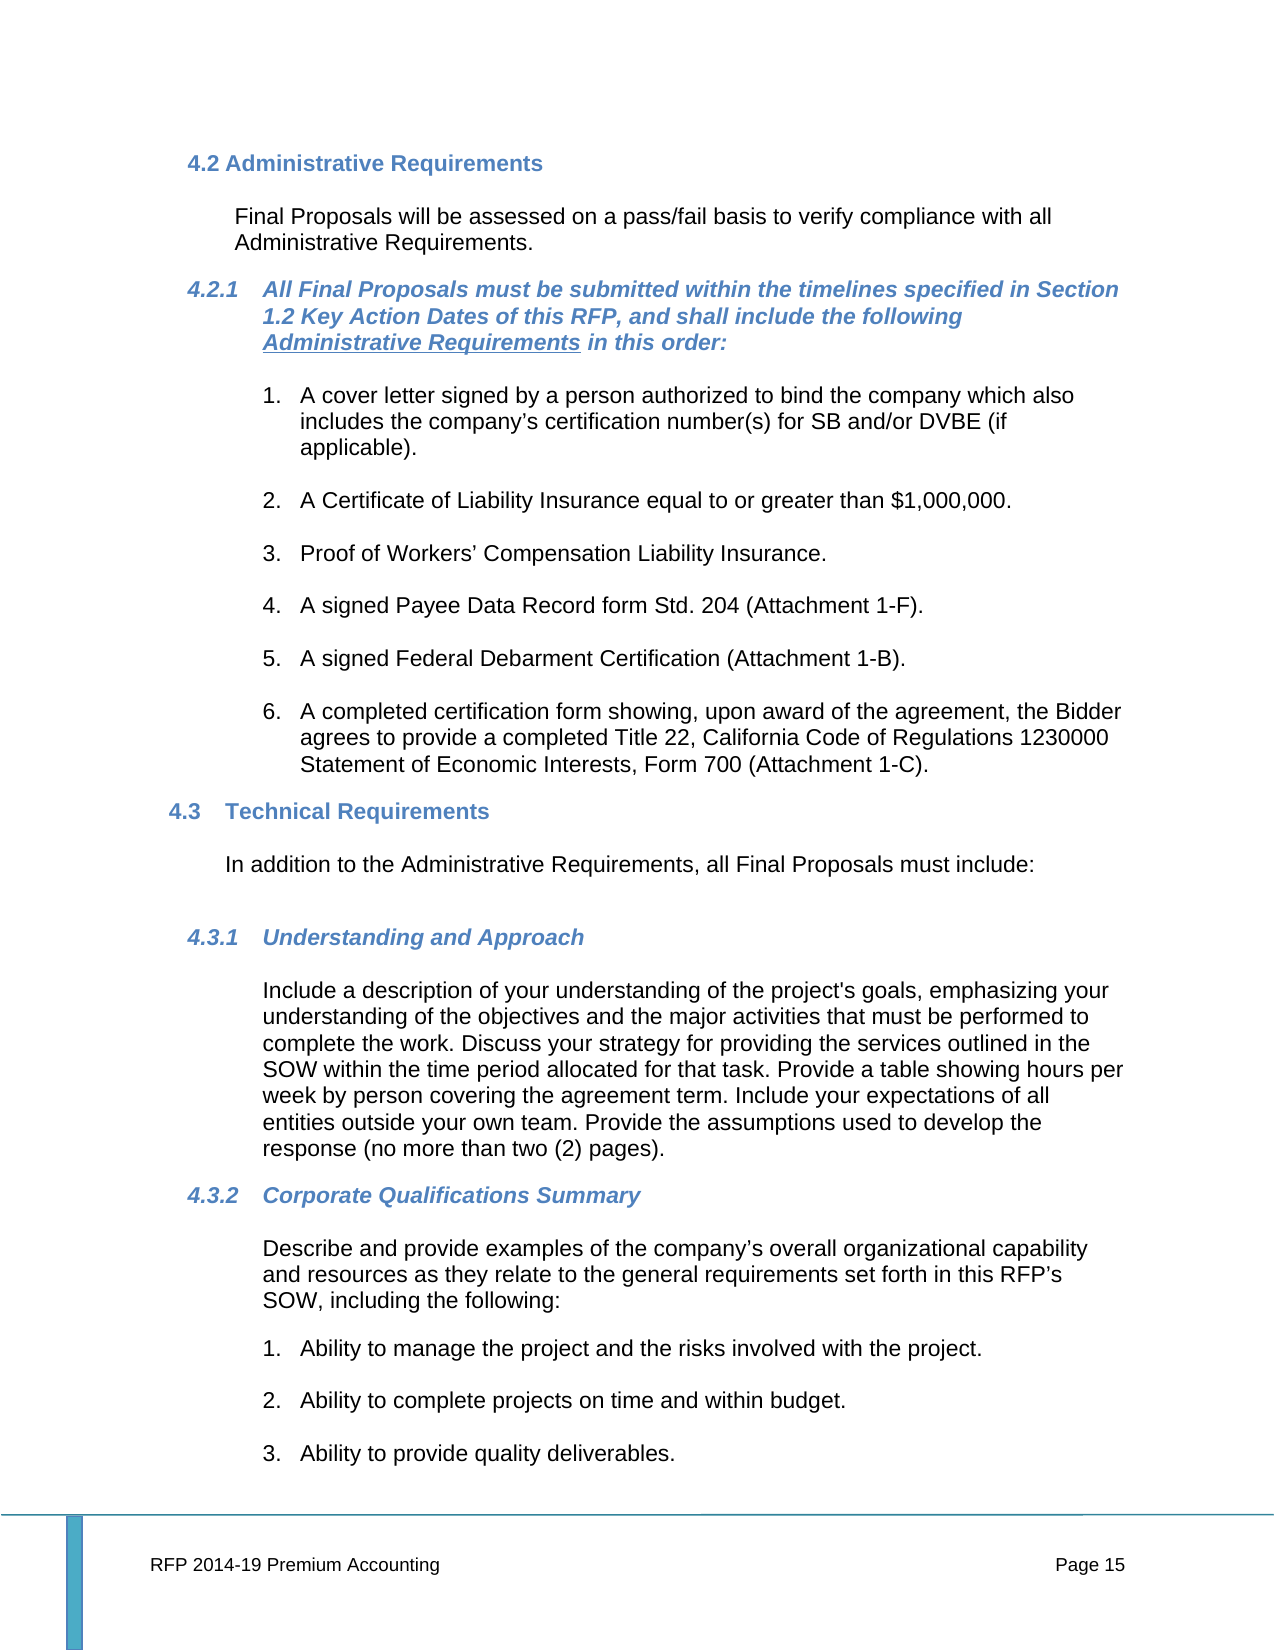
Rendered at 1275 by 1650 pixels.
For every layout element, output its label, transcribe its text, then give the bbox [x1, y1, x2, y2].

text Final Proposals will be assessed on a pass/fail basis to verify compliance with all Administrative Requirements. [234, 203, 1125, 255]
list A cover letter signed by a person authorized to bind the company which also includes the company’s certification number(s) for SB and/or DVBE (if applicable). [262, 382, 1125, 461]
subtitle Technical Requirements [169, 798, 1125, 824]
list A signed Payee Data Record form Std. 204 (Attachment 1-F). [262, 592, 1125, 619]
list Ability to complete projects on time and within budget. [262, 1387, 1125, 1414]
subtitle Administrative Requirements [187, 150, 1125, 176]
text In addition to the Administrative Requirements, all Final Proposals must include: [225, 851, 1125, 877]
list Proof of Workers’ Compensation Liability Insurance. [262, 540, 1125, 566]
list A signed Federal Debarment Certification (Attachment 1-B). [262, 645, 1125, 672]
subtitle All Final Proposals must be submitted within the timelines specified in Section 1.2 Key Action Dates of this RFP, and shall include the following Administrative Requirements in this order: [187, 276, 1125, 355]
subtitle Corporate Qualifications Summary [187, 1182, 1125, 1208]
text Describe and provide examples of the company’s overall organizational capability and resources as they relate to the general requirements set forth in this RFP’s SOW, including the following: [262, 1235, 1125, 1314]
list Ability to manage the project and the risks involved with the project. [262, 1335, 1125, 1361]
text Include a description of your understanding of the project's goals, emphasizing your understanding of the objectives and the major activities that must be performed to complete the work. Discuss your strategy for providing the services outlined in the SOW within the time period allocated for that task. Provide a table showing hours per week by person covering the agreement term. Include your expectations of all entities outside your own team. Provide the assumptions used to develop the response (no more than two (2) pages). [262, 977, 1125, 1161]
subtitle Understanding and Approach [187, 924, 1125, 950]
list Ability to provide quality deliverables. [262, 1440, 1125, 1466]
list A completed certification form showing, upon award of the agreement, the Bidder agrees to provide a completed Title 22, California Code of Regulations 1230000 Statement of Economic Interests, Form 700 (Attachment 1-C). [262, 698, 1125, 777]
list A Certificate of Liability Insurance equal to or greater than $1,000,000. [262, 487, 1125, 513]
